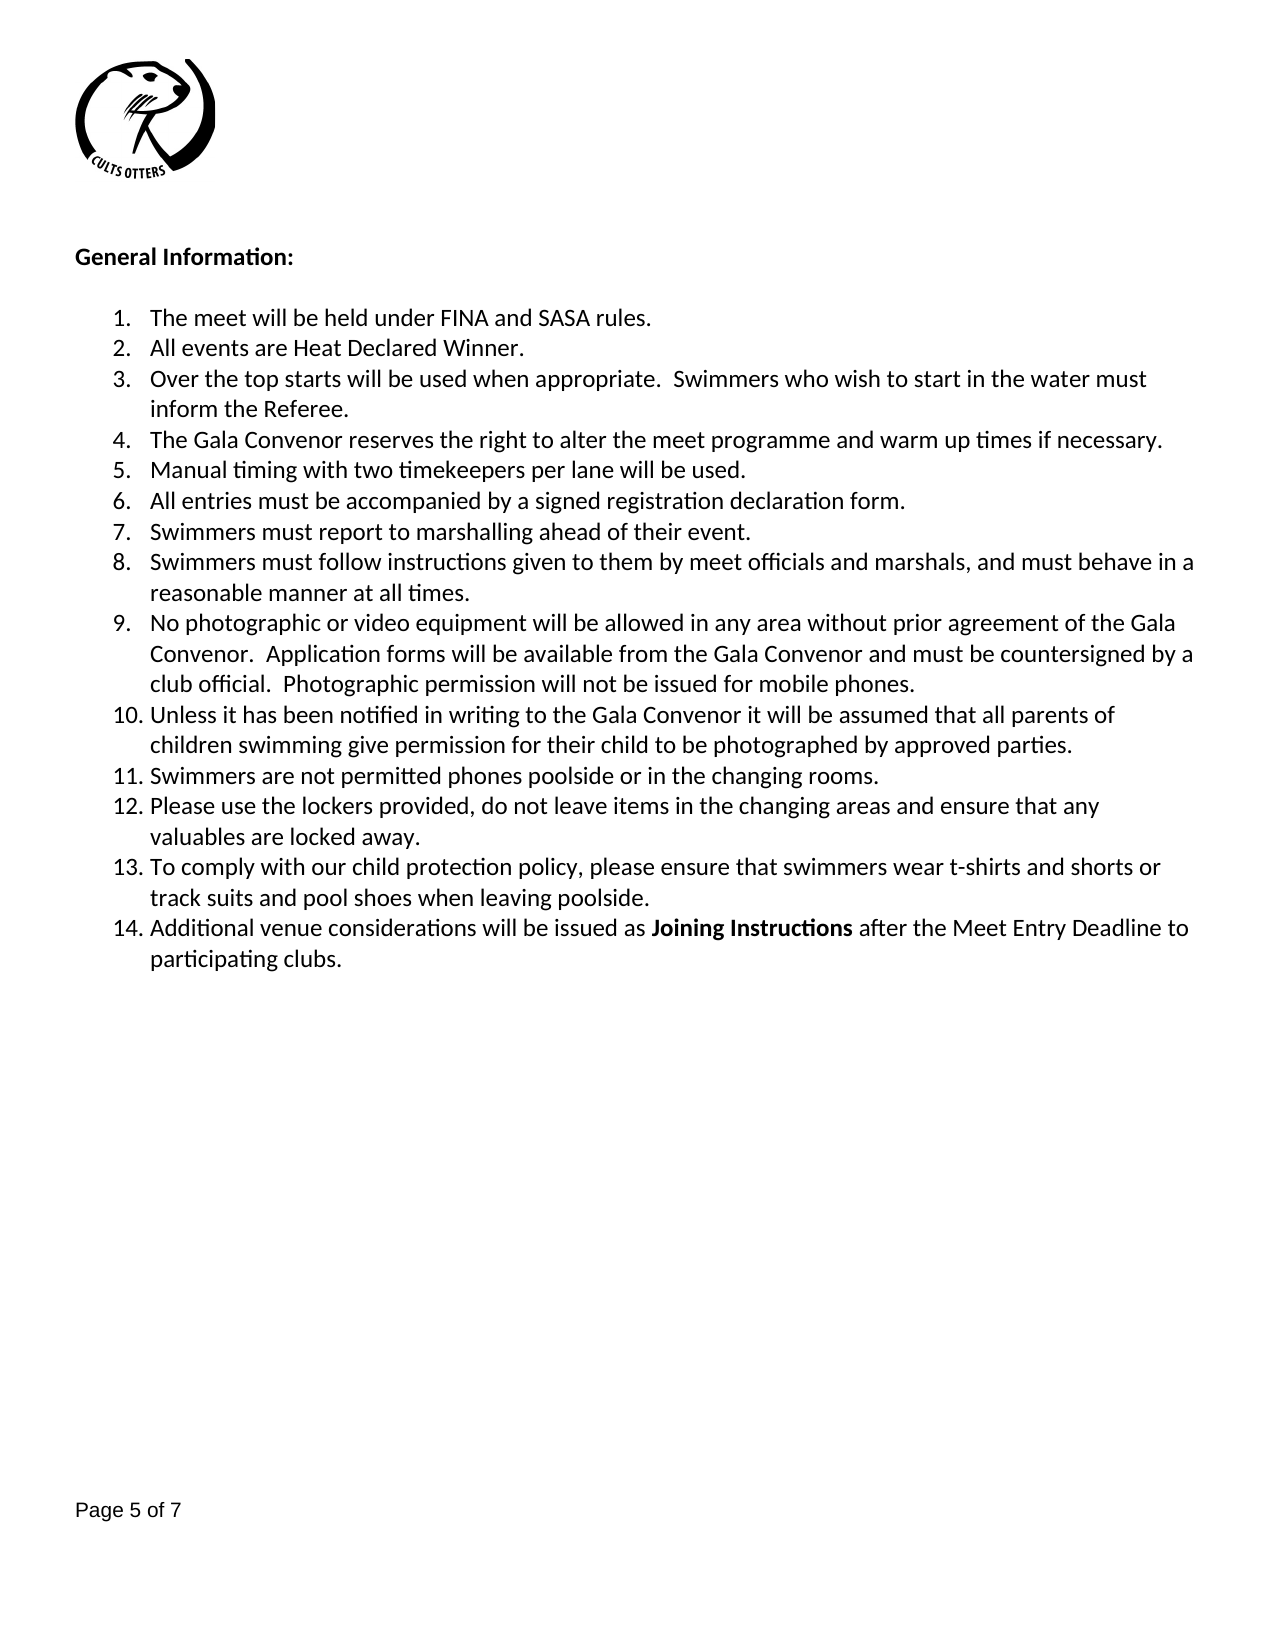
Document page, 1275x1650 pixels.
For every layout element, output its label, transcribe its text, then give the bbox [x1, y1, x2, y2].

list All entries must be accompanied by a signed registration declaration form. [112, 485, 1200, 516]
picture [75, 59, 216, 182]
list Additional venue considerations will be issued as Joining Instructions after the Meet Entry Deadline to participating clubs. [112, 912, 1200, 973]
list The meet will be held under FINA and SASA rules. [112, 302, 1200, 333]
list Manual timing with two timekeepers per lane will be used. [112, 455, 1200, 485]
list To comply with our child protection policy, please ensure that swimmers wear t-shirts and shorts or track suits and pool shoes when leaving poolside. [112, 851, 1200, 912]
list Swimmers are not permitted phones poolside or in the changing rooms. [112, 760, 1200, 790]
list Over the top starts will be used when appropriate. Swimmers who wish to start in the water must inform the Referee. [112, 363, 1200, 424]
list No photographic or video equipment will be allowed in any area without prior agreement of the Gala Convenor. Application forms will be available from the Gala Convenor and must be countersigned by a club official. Photographic permission will not be issued for mobile phones. [112, 607, 1200, 699]
list Swimmers must follow instructions given to them by meet officials and marshals, and must behave in a reasonable manner at all times. [112, 546, 1200, 607]
list All events are Heat Declared Winner. [112, 333, 1200, 363]
list Swimmers must report to marshalling ahead of their event. [112, 516, 1200, 546]
list Please use the lockers provided, do not leave items in the changing areas and ensure that any valuables are locked away. [112, 790, 1200, 851]
list The Gala Convenor reserves the right to alter the meet programme and warm up times if necessary. [112, 424, 1200, 455]
list Unless it has been notified in writing to the Gala Convenor it will be assumed that all parents of children swimming give permission for their child to be photographed by approved parties. [112, 699, 1200, 760]
text General Information: [75, 241, 1200, 272]
